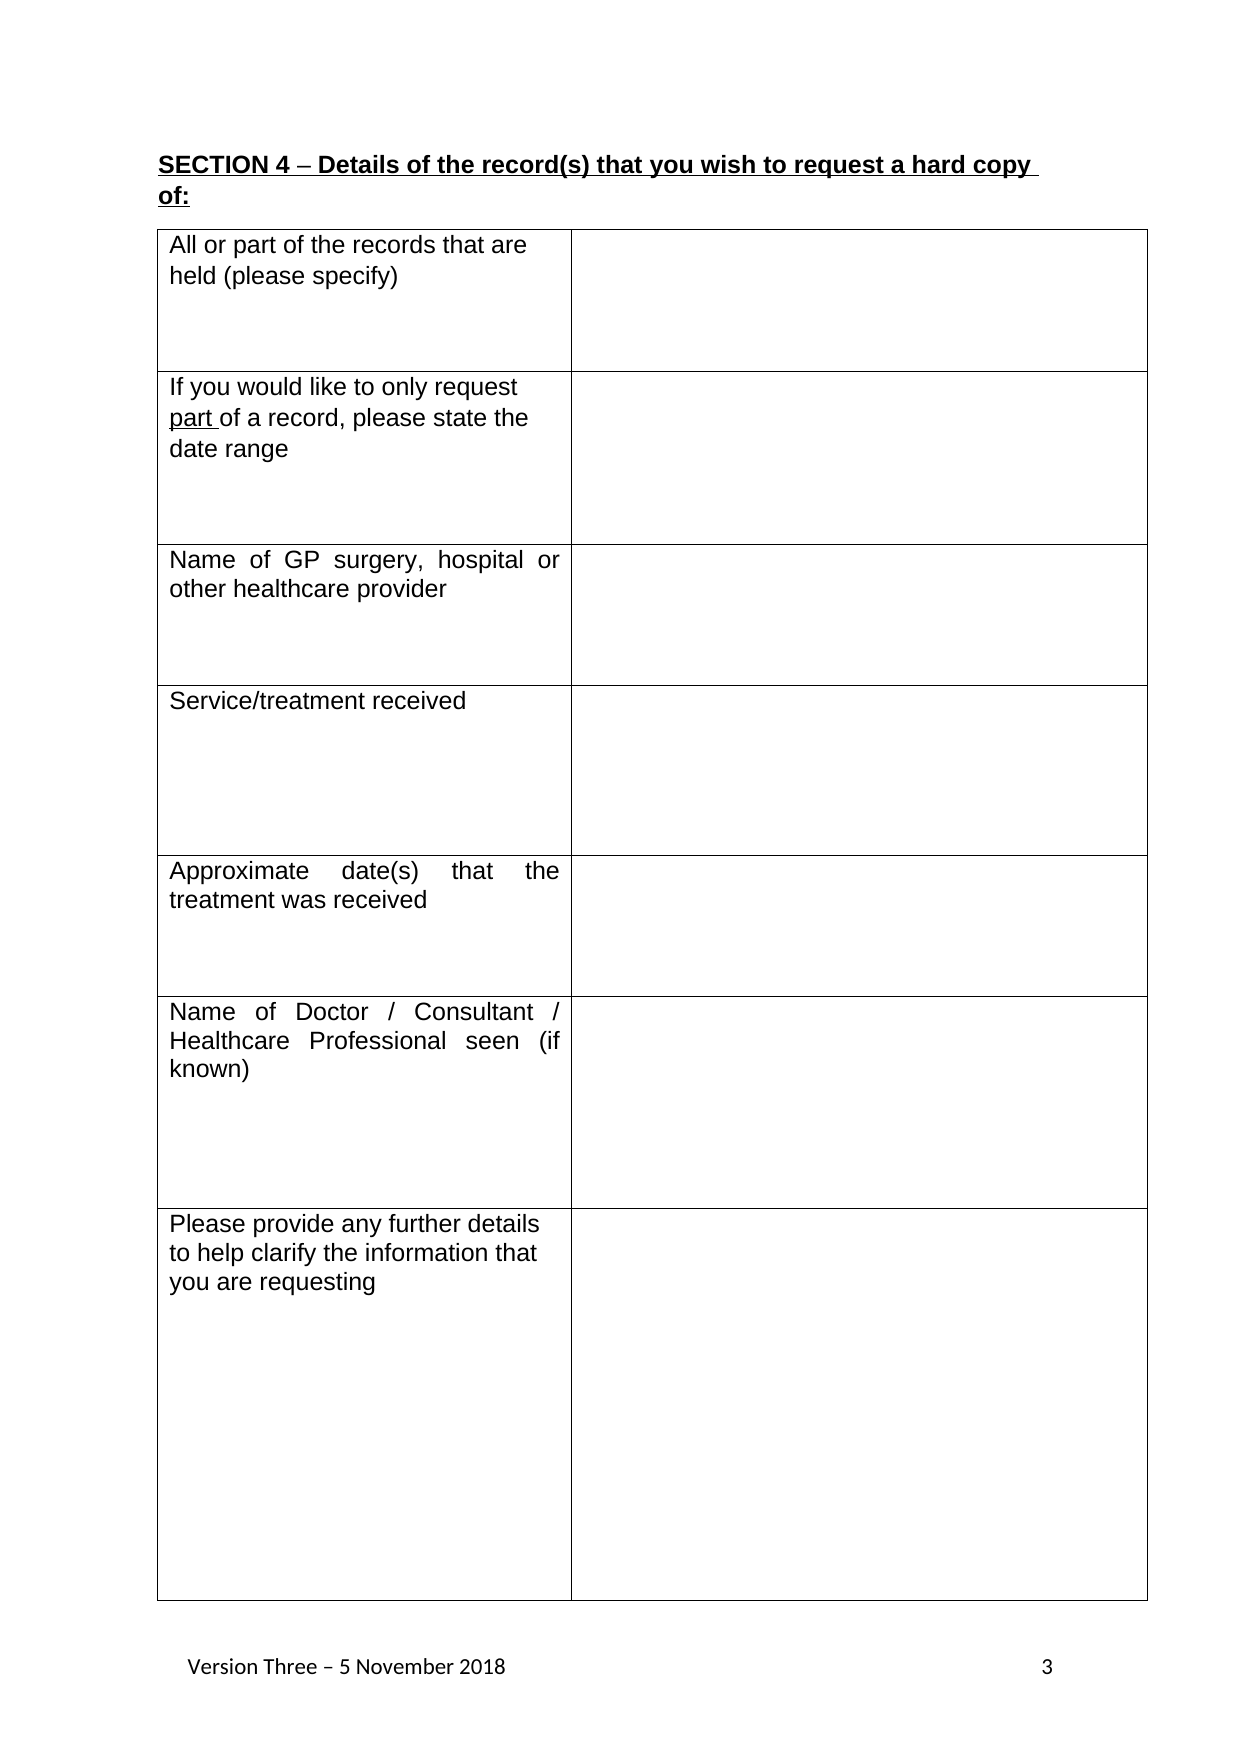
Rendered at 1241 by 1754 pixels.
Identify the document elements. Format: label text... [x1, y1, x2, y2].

table_cell [572, 1209, 1147, 1600]
table_cell Approximate date(s) that the treatment was received [158, 856, 571, 996]
table_cell If you would like to only request part of a record, please state the date range [158, 372, 571, 544]
table_cell [572, 545, 1147, 685]
table_cell Name of Doctor / Consultant / Healthcare Professional seen (if known) [158, 997, 571, 1208]
table_cell Name of GP surgery, hospital or other healthcare provider [158, 545, 571, 685]
text SECTION 4 – Details of the record(s) that you wish to request a hard copy of: [158, 150, 1053, 210]
table_cell [572, 997, 1147, 1208]
table_header [572, 230, 1147, 371]
table_header All or part of the records that are held (please specify) [158, 230, 571, 371]
table_cell Service/treatment received [158, 686, 571, 855]
table_cell Please provide any further details to help clarify the information that you are requesting [158, 1209, 571, 1600]
table_cell [572, 856, 1147, 996]
table_cell [572, 372, 1147, 544]
table_cell [572, 686, 1147, 855]
